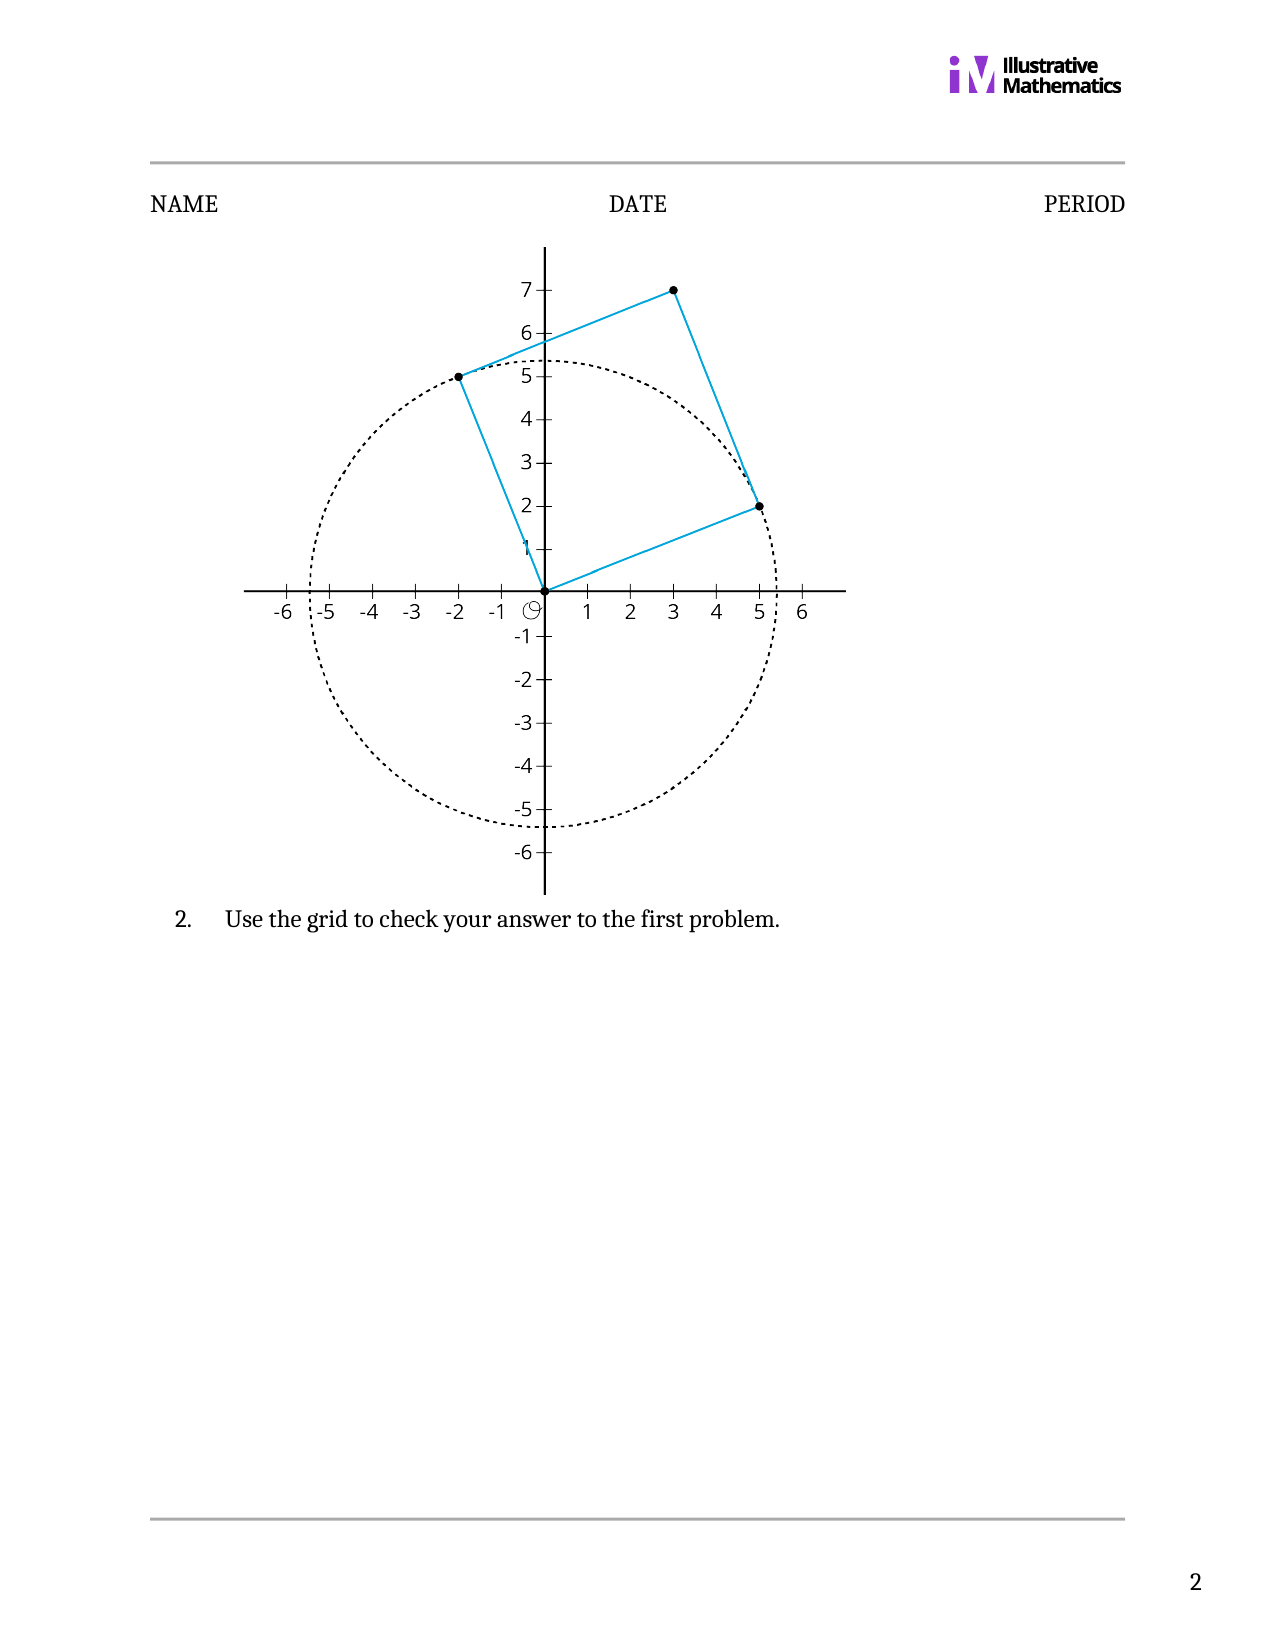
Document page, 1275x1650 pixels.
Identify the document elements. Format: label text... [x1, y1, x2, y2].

picture [949, 55, 1121, 93]
list Use the grid to check your answer to the first problem. [175, 905, 1125, 933]
picture [243, 247, 846, 895]
